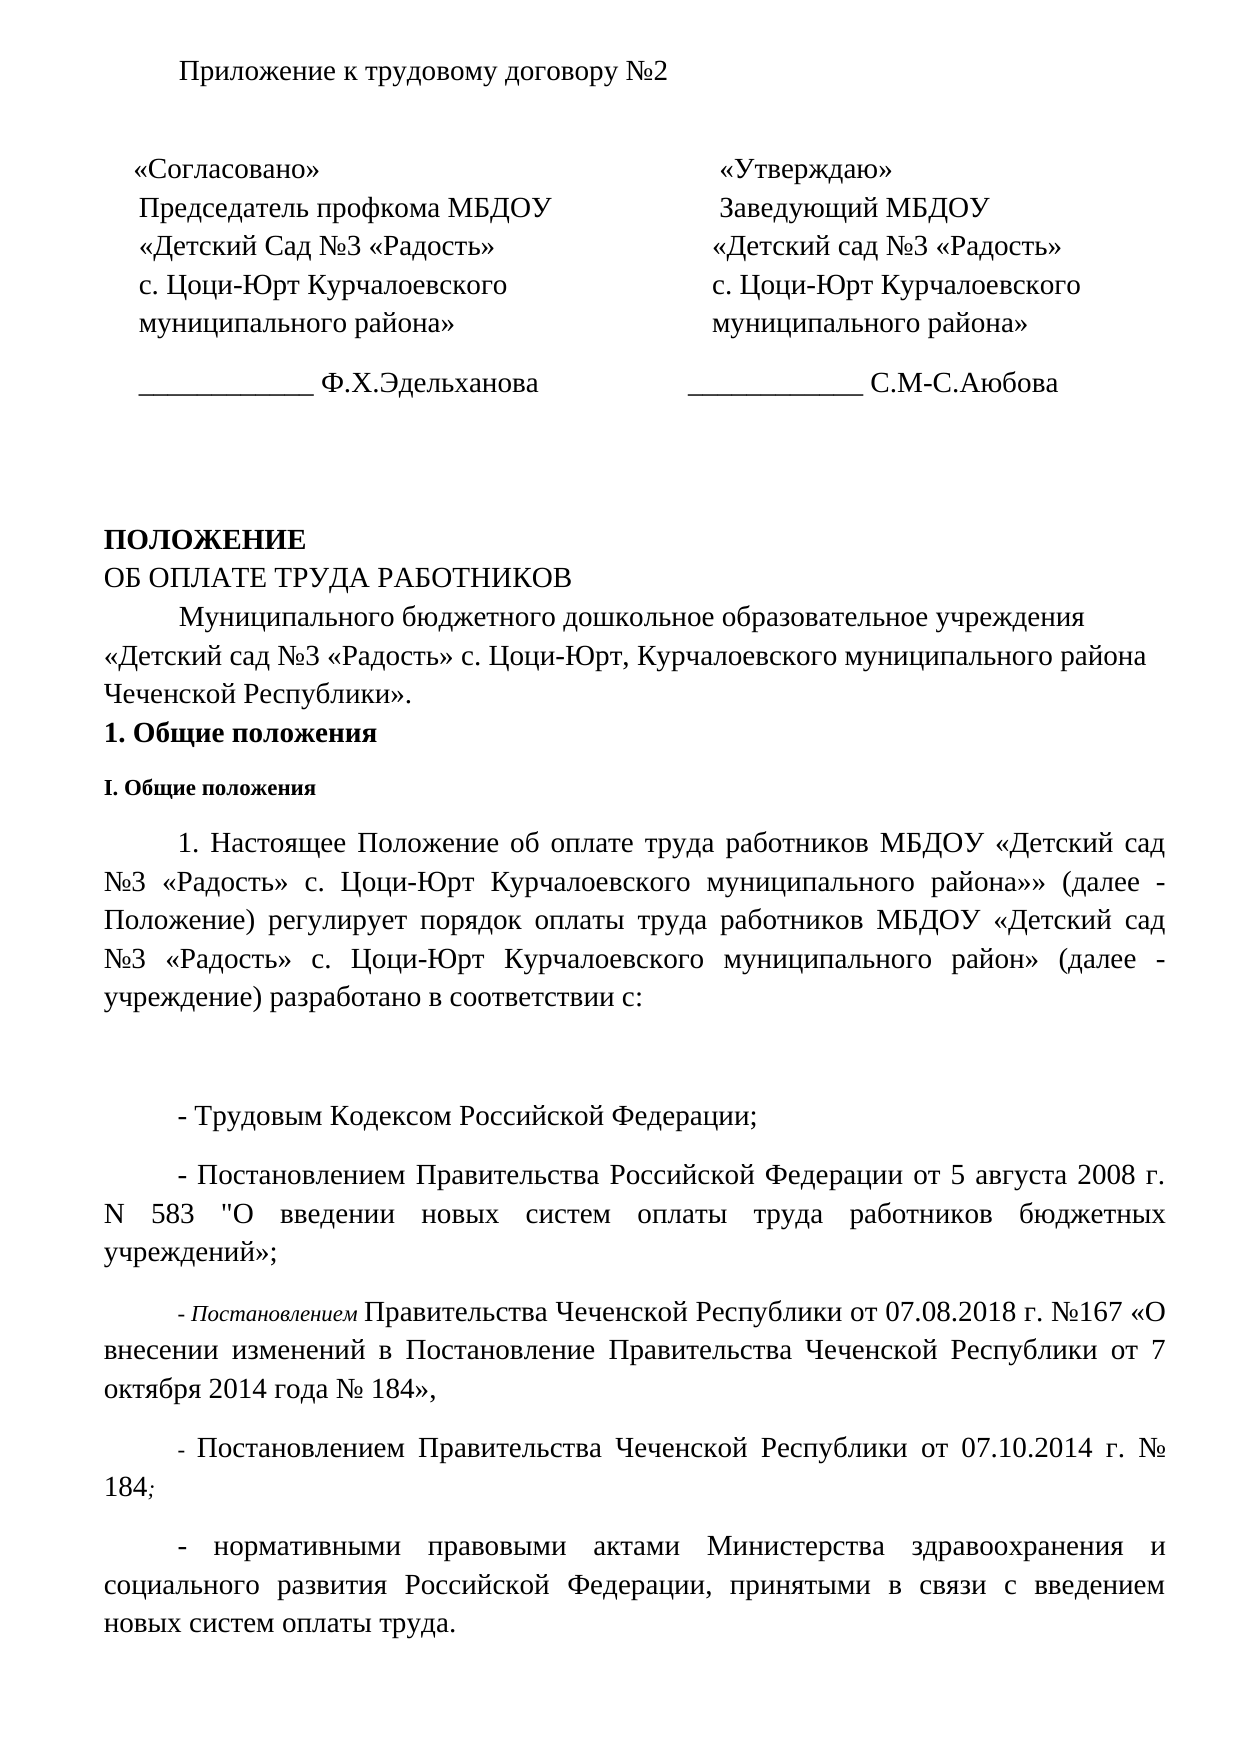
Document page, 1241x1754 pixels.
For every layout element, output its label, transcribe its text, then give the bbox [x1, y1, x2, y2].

table_header «Утверждаю» Заведующий МБДОУ «Детский сад №3 «Радость» с. Цоци-Юрт Курчалоевского муниципального района» ____________ С.М-С.Аюбова [626, 151, 1143, 483]
text - Постановлением Правительства Чеченской Республики от 07.08.2018 г. №167 «О внесении изменений в Постановление Правительства Чеченской Республики от 7 октября 2014 года № 184», [103, 1294, 1167, 1404]
text 1. Настоящее Положение об оплате труда работников МБДОУ «Детский сад №3 «Радость» с. Цоци-Юрт Курчалоевского муниципального района»» (далее - Положение) регулирует порядок оплаты труда работников МБДОУ «Детский сад №3 «Радость» с. Цоци-Юрт Курчалоевского муниципального район» (далее - учреждение) разработано в соответствии с: [103, 825, 1167, 1013]
list ПОЛОЖЕНИЕ ОБ ОПЛАТЕ ТРУДА РАБОТНИКОВ [103, 522, 1167, 594]
list Приложение к трудовому договору №2 [178, 53, 1167, 87]
list Муниципального бюджетного дошкольное образовательное учреждения [178, 599, 1167, 633]
text - Постановлением Правительства Чеченской Республики от 07.10.2014 г. № 184; [103, 1430, 1167, 1502]
table_header «Согласовано» Председатель профкома МБДОУ «Детский Сад №3 «Радость» с. Цоци-Юрт Курчалоевского муниципального района» ____________ Ф.Х.Эдельханова [127, 151, 626, 483]
text - Трудовым Кодексом Российской Федерации; [103, 1098, 1167, 1132]
list «Детский сад №3 «Радость» с. Цоци-Юрт, Курчалоевского муниципального района Чеченской Республики». [103, 638, 1167, 710]
list 1. Общие положения [103, 715, 1167, 748]
text I. Общие положения [103, 774, 1167, 801]
text - нормативными правовыми актами Министерства здравоохранения и социального развития Российской Федерации, принятыми в связи с введением новых систем оплаты труда. [103, 1528, 1167, 1639]
text - Постановлением Правительства Российской Федерации от 5 августа . N 583 "О введении новых систем оплаты труда работников бюджетных учреждений»; [103, 1157, 1167, 1268]
